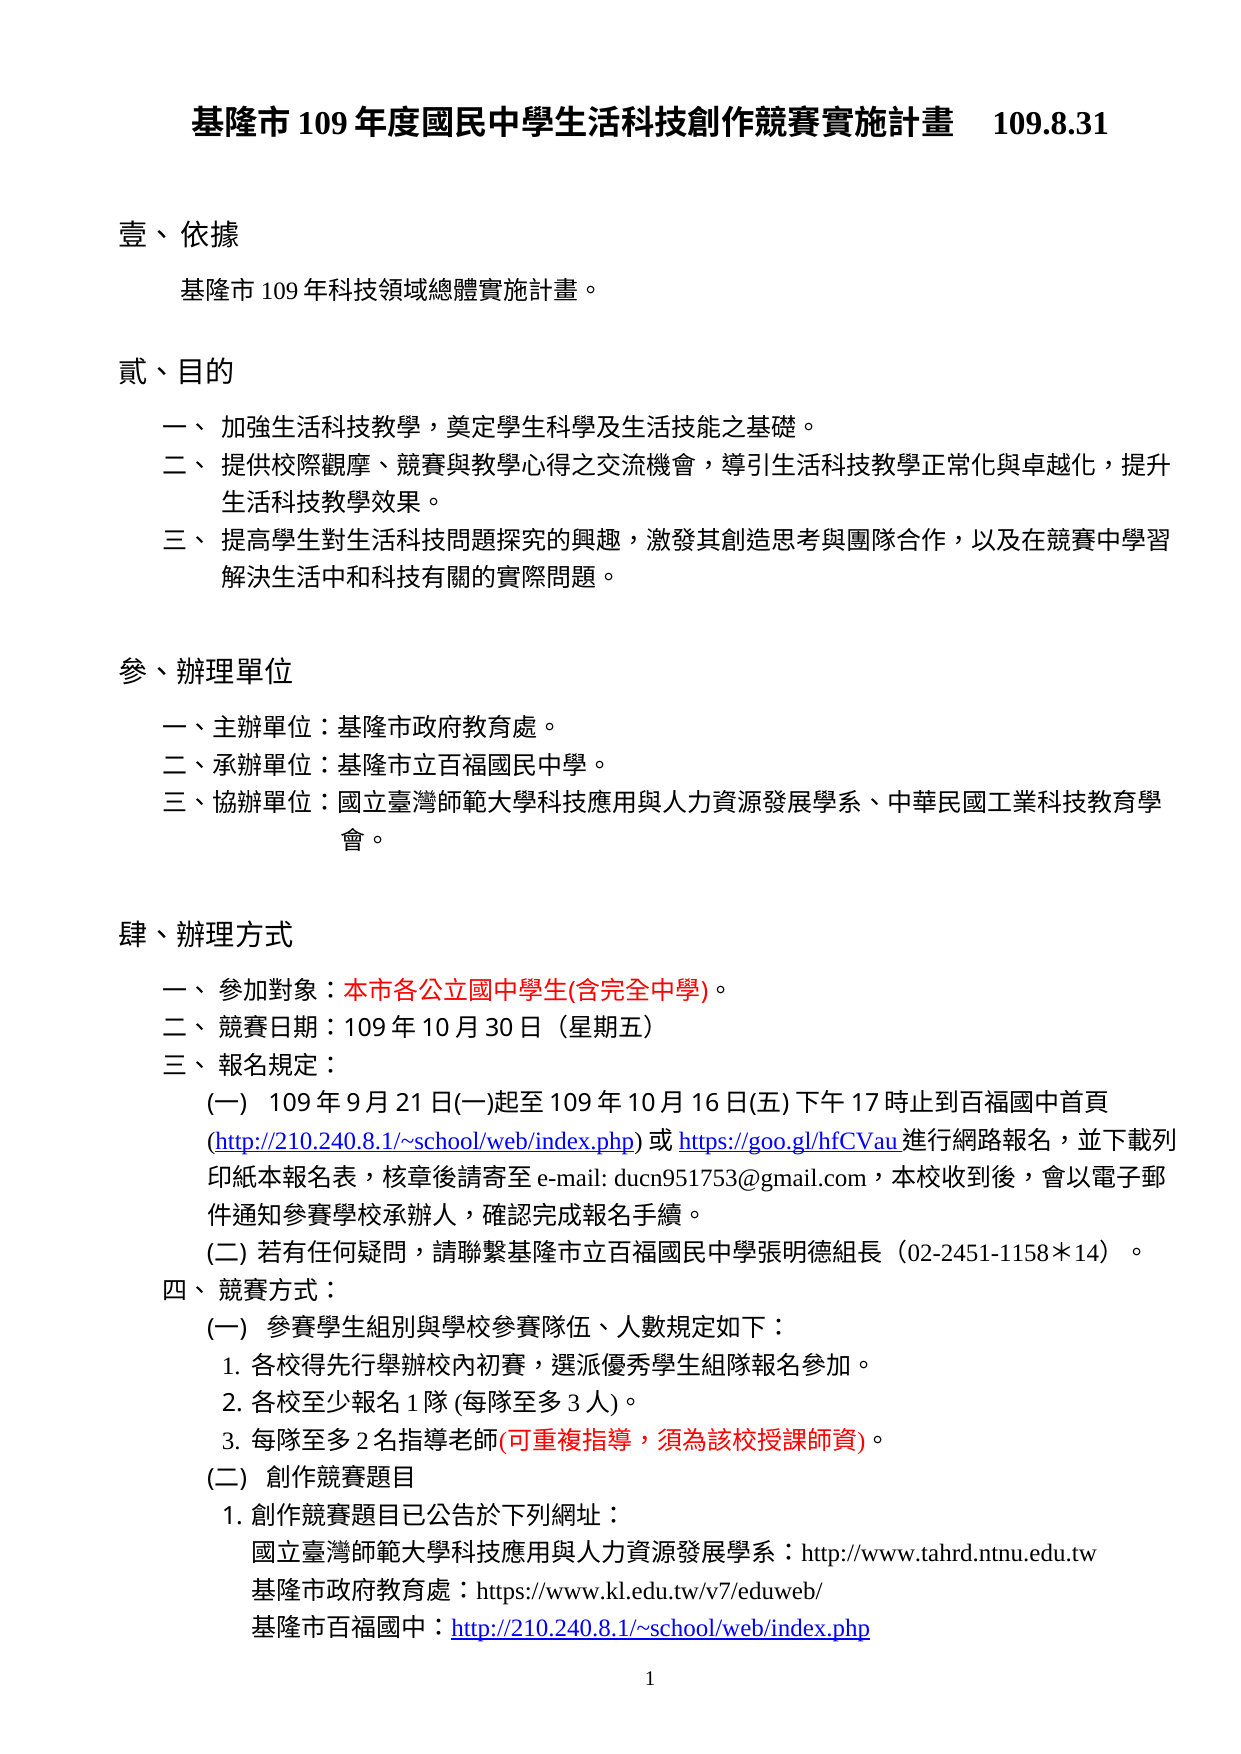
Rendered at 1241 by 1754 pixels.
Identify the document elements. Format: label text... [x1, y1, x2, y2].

list 創作競賽題目已公告於下列網址： [222, 1495, 1181, 1532]
text 基隆市109年科技領域總體實施計畫。 [118, 270, 1181, 307]
list 競賽方式： [162, 1270, 1181, 1307]
list 109年9月21日(一)起至109年10月16日(五) 下午17時止到百福國中首頁(http://210.240.8.1/~school/web/index.php) 或https://goo.gl/hfCVau進行網路報名，並下載列印紙本報名表，核章後請寄至e-mail: ducn951753@gmail.com，本校收到後，會以電子郵件通知參賽學校承辦人，確認完成報名手續。 [207, 1082, 1181, 1232]
list 若有任何疑問，請聯繫基隆市立百福國民中學張明德組長（02-2451-1158＊14）。 [207, 1232, 1226, 1270]
list 參賽學生組別與學校參賽隊伍、人數規定如下： [207, 1307, 1181, 1345]
text 三、協辦單位：國立臺灣師範大學科技應用與人力資源發展學系、中華民國工業科技教育學會。 [162, 782, 1181, 857]
text 參、辦理單位 [118, 632, 1181, 707]
list 每隊至多2名指導老師(可重複指導，須為該校授課師資)。 [222, 1420, 1181, 1457]
list 提供校際觀摩、競賽與教學心得之交流機會，導引生活科技教學正常化與卓越化，提升生活科技教學效果。 [162, 445, 1181, 520]
list 競賽日期：109年10月30日（星期五） [162, 1007, 1181, 1045]
list 依據 [118, 195, 1181, 270]
list 參加對象：本市各公立國中學生(含完全中學)。 [162, 970, 1181, 1007]
text 肆、辦理方式 [118, 895, 1181, 970]
list 提高學生對生活科技問題探究的興趣，激發其創造思考與團隊合作，以及在競賽中學習解決生活中和科技有關的實際問題。 [162, 520, 1181, 595]
list 報名規定： [162, 1045, 1181, 1082]
list 基隆市政府教育處：https://www.kl.edu.tw/v7/eduweb/ [251, 1570, 1181, 1607]
list 基隆市百福國中：http://210.240.8.1/~school/web/index.php [251, 1607, 1181, 1645]
list 各校至少報名1隊 (每隊至多3人)。 [222, 1382, 1181, 1420]
text 二、承辦單位：基隆市立百福國民中學。 [162, 745, 1181, 782]
text 貳、目的 [118, 332, 1181, 407]
text 基隆市109年度國民中學生活科技創作競賽實施計畫 109.8.31 [118, 82, 1181, 157]
list 一、主辦單位：基隆市政府教育處。 [162, 707, 1181, 745]
list 各校得先行舉辦校內初賽，選派優秀學生組隊報名參加。 [222, 1345, 1181, 1382]
list 創作競賽題目 [207, 1457, 1181, 1495]
list 國立臺灣師範大學科技應用與人力資源發展學系：http://www.tahrd.ntnu.edu.tw [251, 1532, 1181, 1570]
list 加強生活科技教學，奠定學生科學及生活技能之基礎。 [162, 407, 1181, 445]
